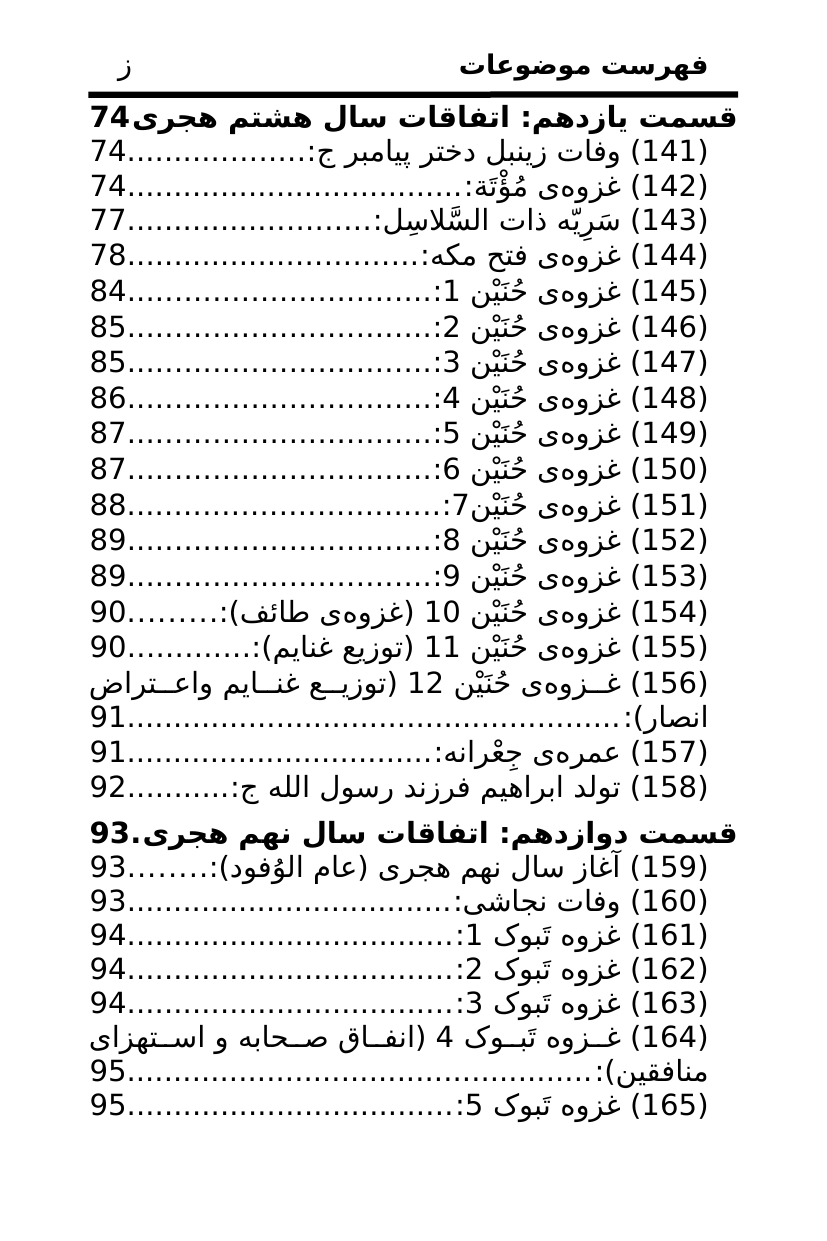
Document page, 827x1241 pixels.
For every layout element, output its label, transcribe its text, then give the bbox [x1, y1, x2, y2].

text (165) غزوه تَبوک 5: 95 [89, 1088, 708, 1122]
text (159) آغاز سال نهم هجری (عام الوُفود): 93 [89, 851, 708, 884]
text (161) غزوه تَبوک 1: 94 [89, 918, 708, 952]
text (162) غزوه تَبوک 2: 94 [89, 952, 708, 986]
text قسمت یازدهم: اتفاقات سال هشتم هجری 74 [89, 100, 738, 134]
text (158) تولد ابراهیم فرزند رسول الله ج: 92 [89, 770, 708, 804]
text (150) غزوه‌ی حُنَیْن 6: 87 [89, 451, 708, 487]
text (156) غزوه‌ی حُنَیْن 12 (توزیع غنایم واعتراض انصار): 91 [89, 665, 708, 734]
text (160) وفات نجاشی: 93 [89, 884, 708, 918]
text (145) غزوه‌ی حُنَیْن 1: 84 [89, 273, 708, 309]
text (151) غزوه‌ی حُنَیْن7: 88 [89, 487, 708, 522]
text (152) غزوه‌ی حُنَیْن 8: 89 [89, 522, 708, 558]
text (144) غزوه‌ی فتح مکه: 78 [89, 237, 708, 273]
text (143) سَرِیّه ذات السَّلاسِل: 77 [89, 203, 708, 237]
text (155) غزوه‌ی حُنَیْن 11 (توزیع غنایم): 90 [89, 629, 708, 665]
text قسمت دوازدهم: اتفاقات سال نهم هجری 93 [89, 817, 738, 851]
text (163) غزوه تَبوک 3: 94 [89, 986, 708, 1020]
text (153) غزوه‌ی حُنَیْن 9: 89 [89, 558, 708, 594]
text (157) عمره‌ی جِعْرانه: 91 [89, 734, 708, 770]
text (148) غزوه‌ی حُنَیْن 4: 86 [89, 380, 708, 416]
text (154) غزوه‌ی حُنَیْن 10 (غزوه‌ی طائف): 90 [89, 594, 708, 629]
text (142) غزوه‌ی مُؤْتَة: 74 [89, 168, 708, 203]
text (146) غزوه‌ی حُنَیْن 2: 85 [89, 309, 708, 344]
text (141) وفات زینبل دختر پیامبر ج: 74 [89, 134, 708, 168]
text (147) غزوه‌ی حُنَیْن 3: 85 [89, 344, 708, 380]
text (164) غزوه تَبوک 4 (انفاق صحابه و استهزای منافقین): 95 [89, 1020, 708, 1088]
text (149) غزوه‌ی حُنَیْن 5: 87 [89, 416, 708, 451]
